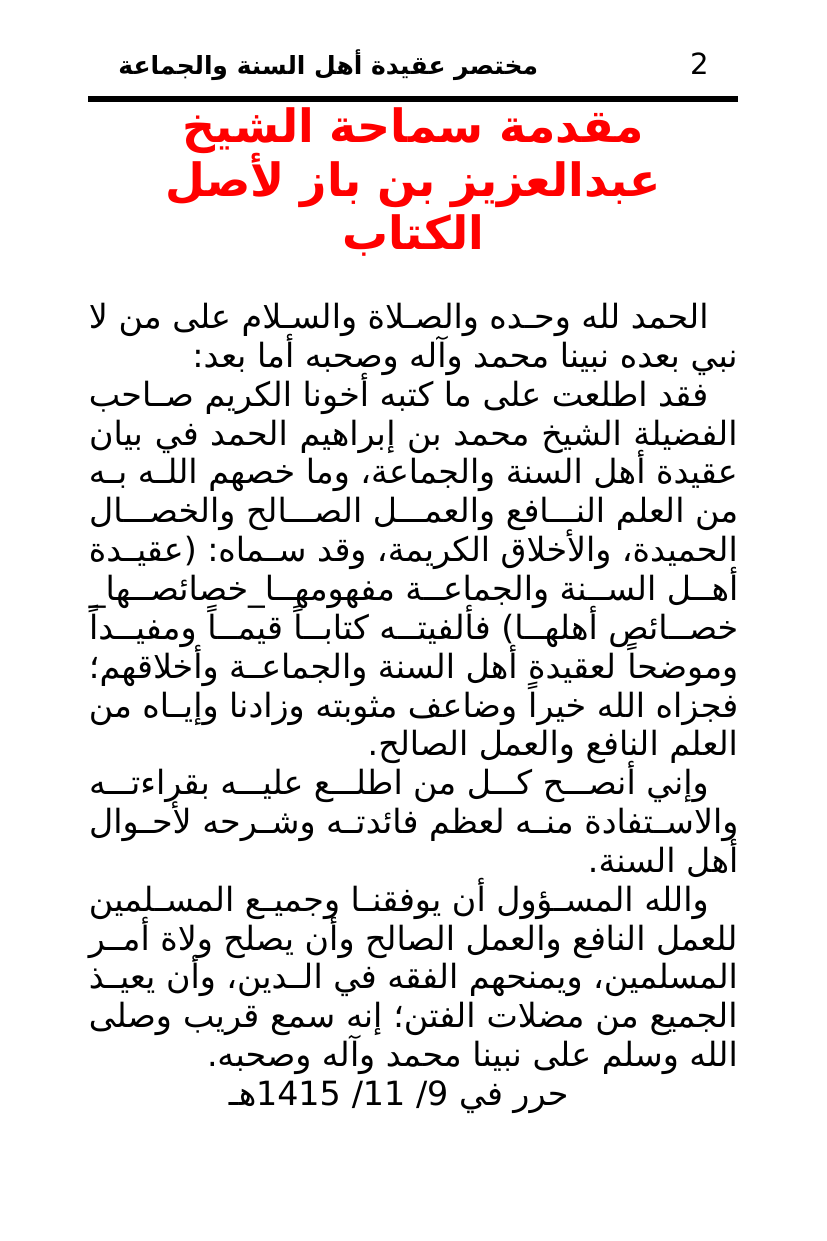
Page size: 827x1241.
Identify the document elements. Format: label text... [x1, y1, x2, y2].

text مقدمة سماحة الشيخ عبدالعزيز بن باز لأصل الكتاب [89, 100, 738, 260]
text فقد اطلعت على ما كتبه أخونا الكريم صاحب الفضيلة الشيخ محمد بن إبراهيم الحمد في بيان عقيدة أهل السنة والجماعة، وما خصهم الله به من العلم النافع والعمل الصالح والخصال الحميدة، والأخلاق الكريمة، وقد سماه: (عقيدة أهل السنة والجماعة مفهومها_خصائصها_ خصائص أهلها) فألفيته كتاباً قيماً ومفيداً وموضحاً لعقيدة أهل السنة والجماعة وأخلاقهم؛ فجزاه الله خيراً وضاعف مثوبته وزادنا وإياه من العلم النافع والعمل الصالح. [89, 375, 738, 764]
text وإني أنصح كل من اطلع عليه بقراءته والاستفادة منه لعظم فائدته وشرحه لأحوال أهل السنة. [89, 764, 738, 880]
text والله المسؤول أن يوفقنا وجميع المسلمين للعمل النافع والعمل الصالح وأن يصلح ولاة أمر المسلمين، ويمنحهم الفقه في الدين، وأن يعيذ الجميع من مضلات الفتن؛ إنه سمع قريب وصلى الله وسلم على نبينا محمد وآله وصحبه. [89, 880, 738, 1074]
text حرر في 9/ 11/ 1415هـ [89, 1074, 738, 1113]
text الحمد لله وحده والصلاة والسلام على من لا نبي بعده نبينا محمد وآله وصحبه أما بعد: [89, 297, 738, 375]
